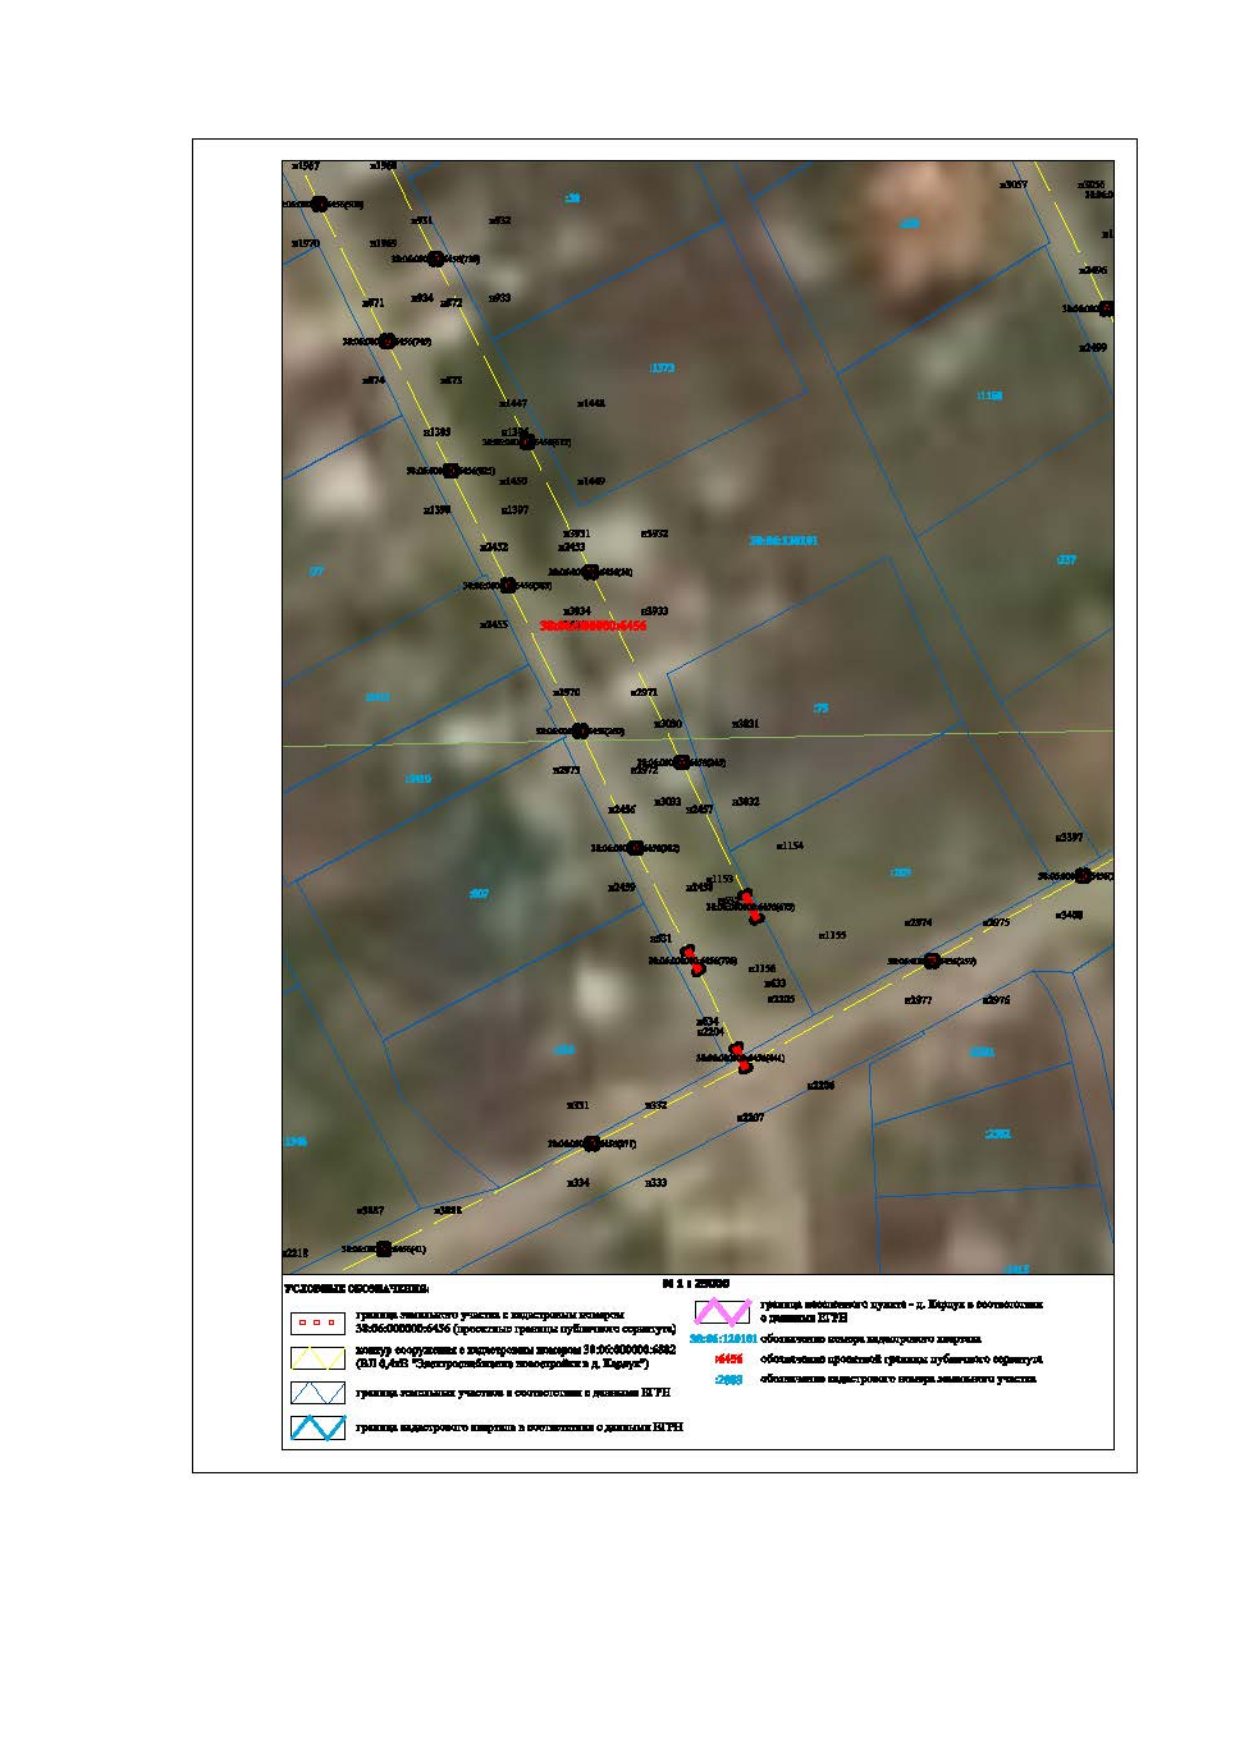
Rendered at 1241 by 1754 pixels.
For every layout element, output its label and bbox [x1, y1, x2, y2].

picture [178, 118, 1152, 1494]
